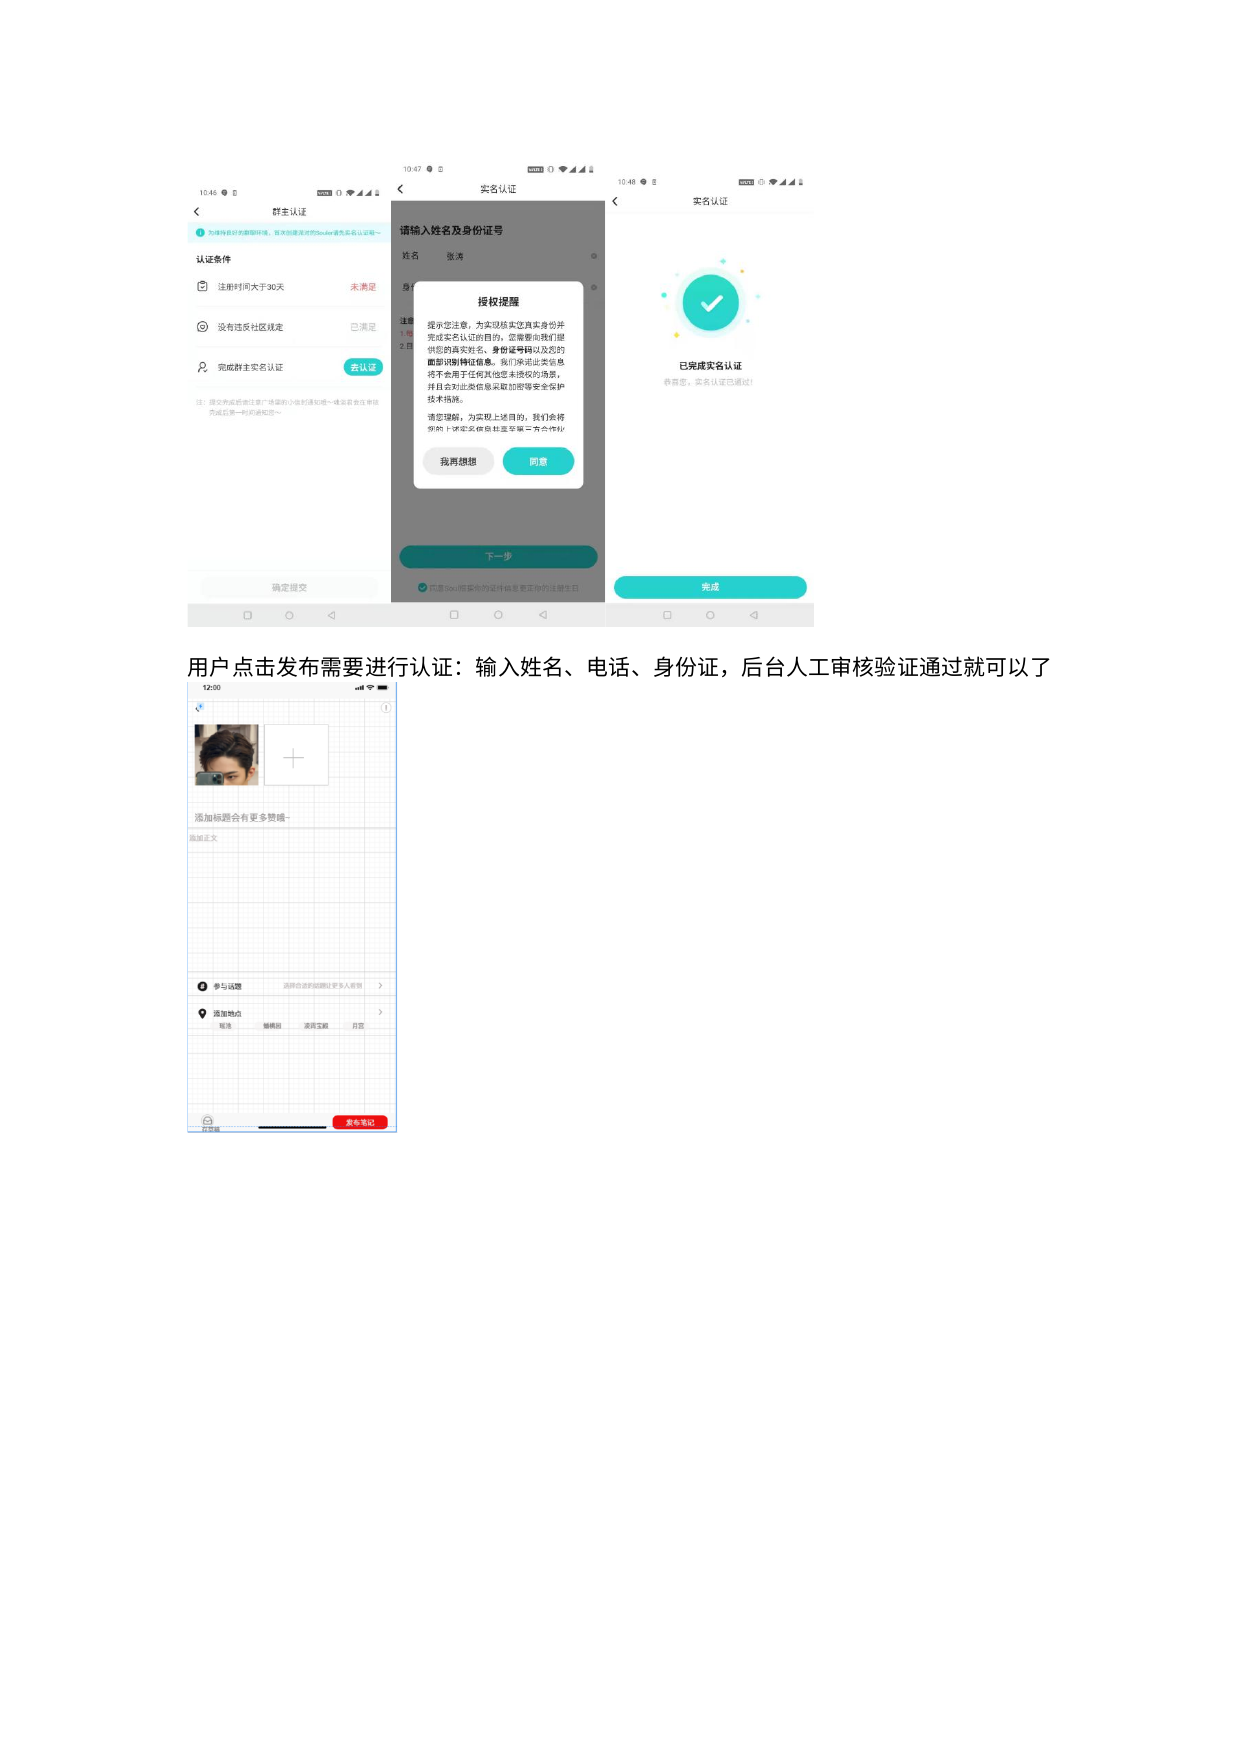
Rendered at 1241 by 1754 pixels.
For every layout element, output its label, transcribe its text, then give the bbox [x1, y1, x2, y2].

picture [187, 162, 814, 627]
text 用户点击发布需要进行认证：输入姓名、电话、身份证，后台人工审核验证通过就可以了 [187, 649, 1053, 1137]
picture [187, 682, 398, 1133]
